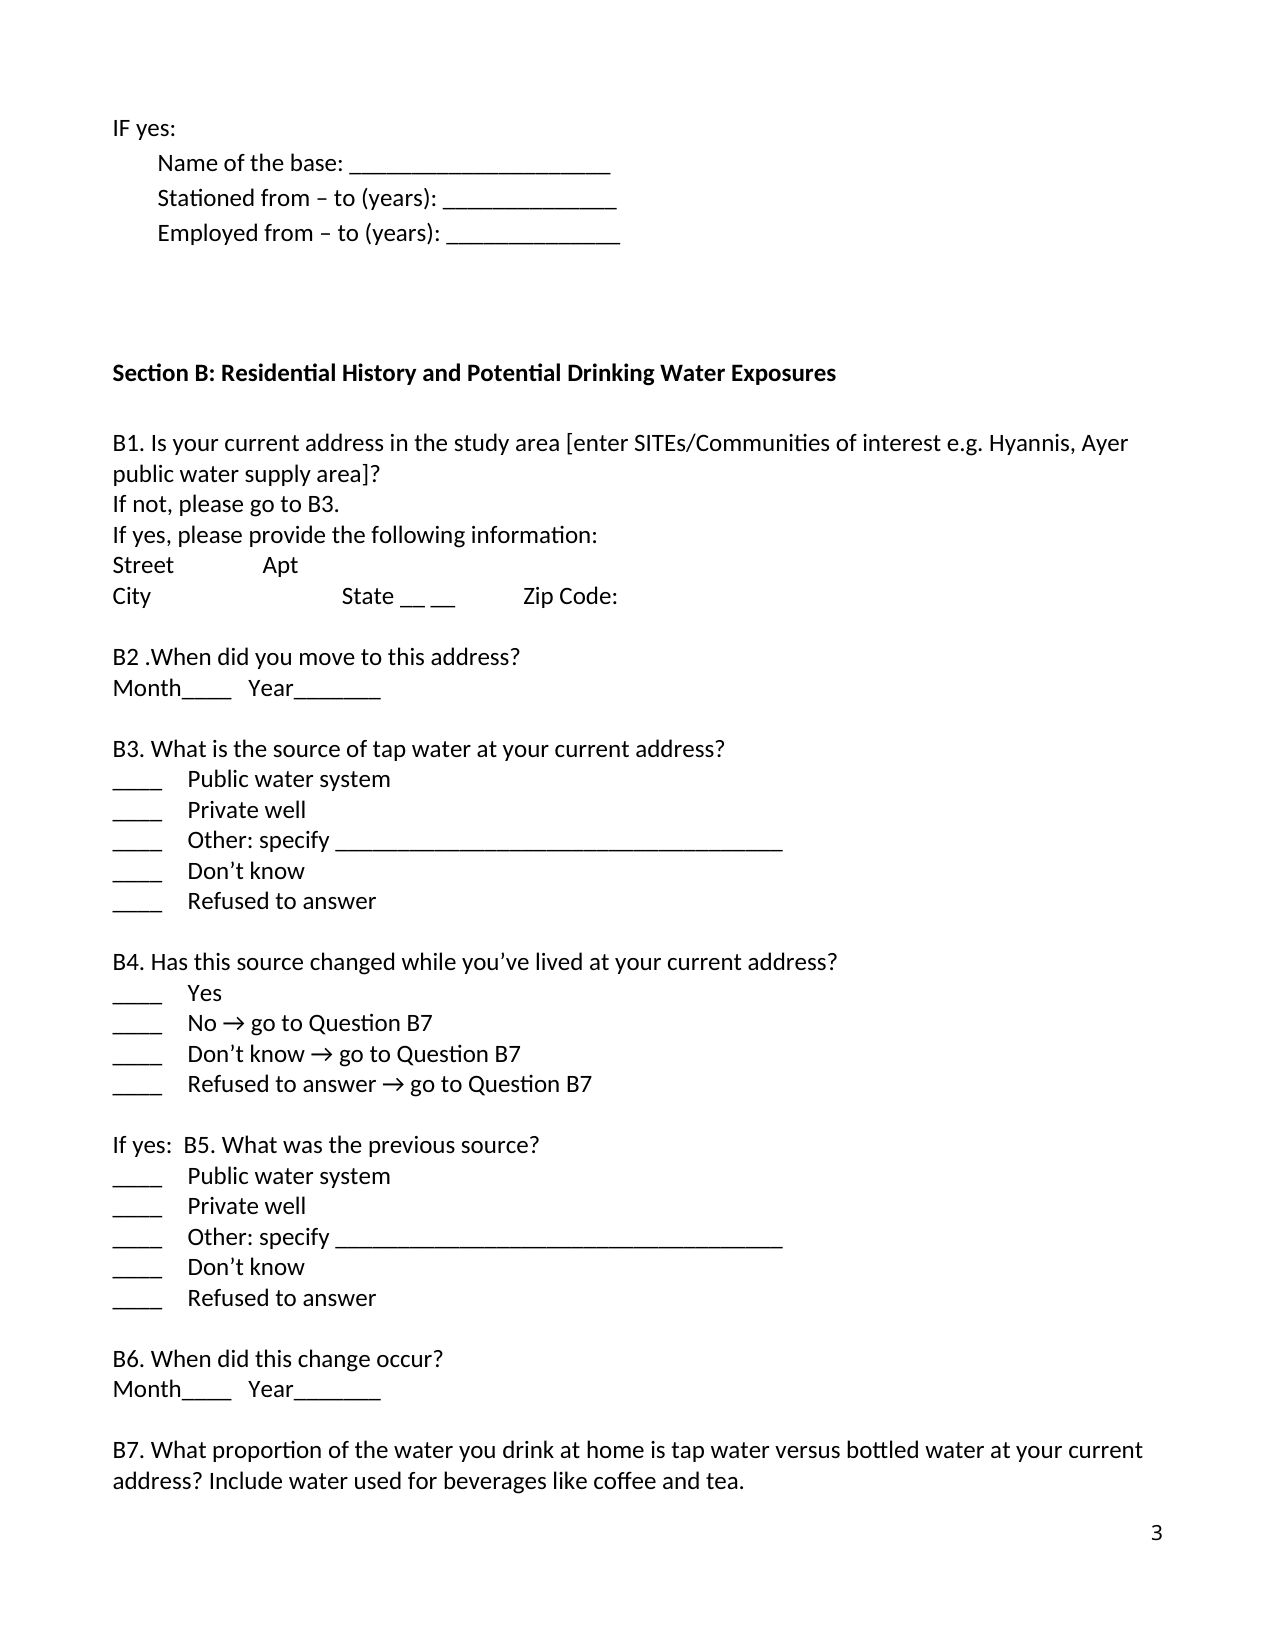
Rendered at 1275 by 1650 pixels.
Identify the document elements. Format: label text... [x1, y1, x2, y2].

text City State __ __ Zip Code: [112, 580, 1162, 611]
text ____ Public water system [112, 1160, 1162, 1191]
text B3. What is the source of tap water at your current address? [112, 733, 1162, 763]
text B7. What proportion of the water you drink at home is tap water versus bottled water at your current address? Include water used for beverages like coffee and tea. [112, 1435, 1162, 1496]
text ____ No → go to Question B7 [112, 1007, 1162, 1038]
text Month____ Year_______ [112, 1374, 1162, 1404]
text Stationed from – to (years): ______________ [112, 182, 1162, 213]
text ____ Other: specify ____________________________________ [112, 824, 1162, 855]
text ____ Refused to answer [112, 1282, 1162, 1313]
text IF yes: [112, 112, 1162, 143]
text Month____ Year_______ [112, 672, 1162, 702]
text B1. Is your current address in the study area [enter SITEs/Communities of interest e.g. Hyannis, Ayer public water supply area]? [112, 427, 1162, 488]
text If not, please go to B3. [112, 488, 1162, 519]
text ____ Refused to answer → go to Question B7 [112, 1068, 1162, 1099]
text ____ Other: specify ____________________________________ [112, 1221, 1162, 1252]
text ____ Private well [112, 794, 1162, 824]
text Street Apt [112, 549, 1162, 580]
text If yes: B5. What was the previous source? [112, 1129, 1162, 1160]
text ____ Don’t know [112, 1252, 1162, 1282]
text B2 .When did you move to this address? [112, 641, 1162, 672]
text ____ Don’t know → go to Question B7 [112, 1038, 1162, 1068]
text ____ Yes [112, 977, 1162, 1007]
text Section B: Residential History and Potential Drinking Water Exposures [112, 357, 1162, 388]
text B4. Has this source changed while you’ve lived at your current address? [112, 946, 1162, 977]
text If yes, please provide the following information: [112, 519, 1162, 549]
text Name of the base: _____________________ [112, 147, 1162, 178]
text ____ Public water system [112, 763, 1162, 794]
text ____ Don’t know [112, 855, 1162, 885]
text Employed from – to (years): ______________ [112, 217, 1162, 248]
text ____ Refused to answer [112, 885, 1162, 916]
text B6. When did this change occur? [112, 1343, 1162, 1374]
text ____ Private well [112, 1191, 1162, 1221]
